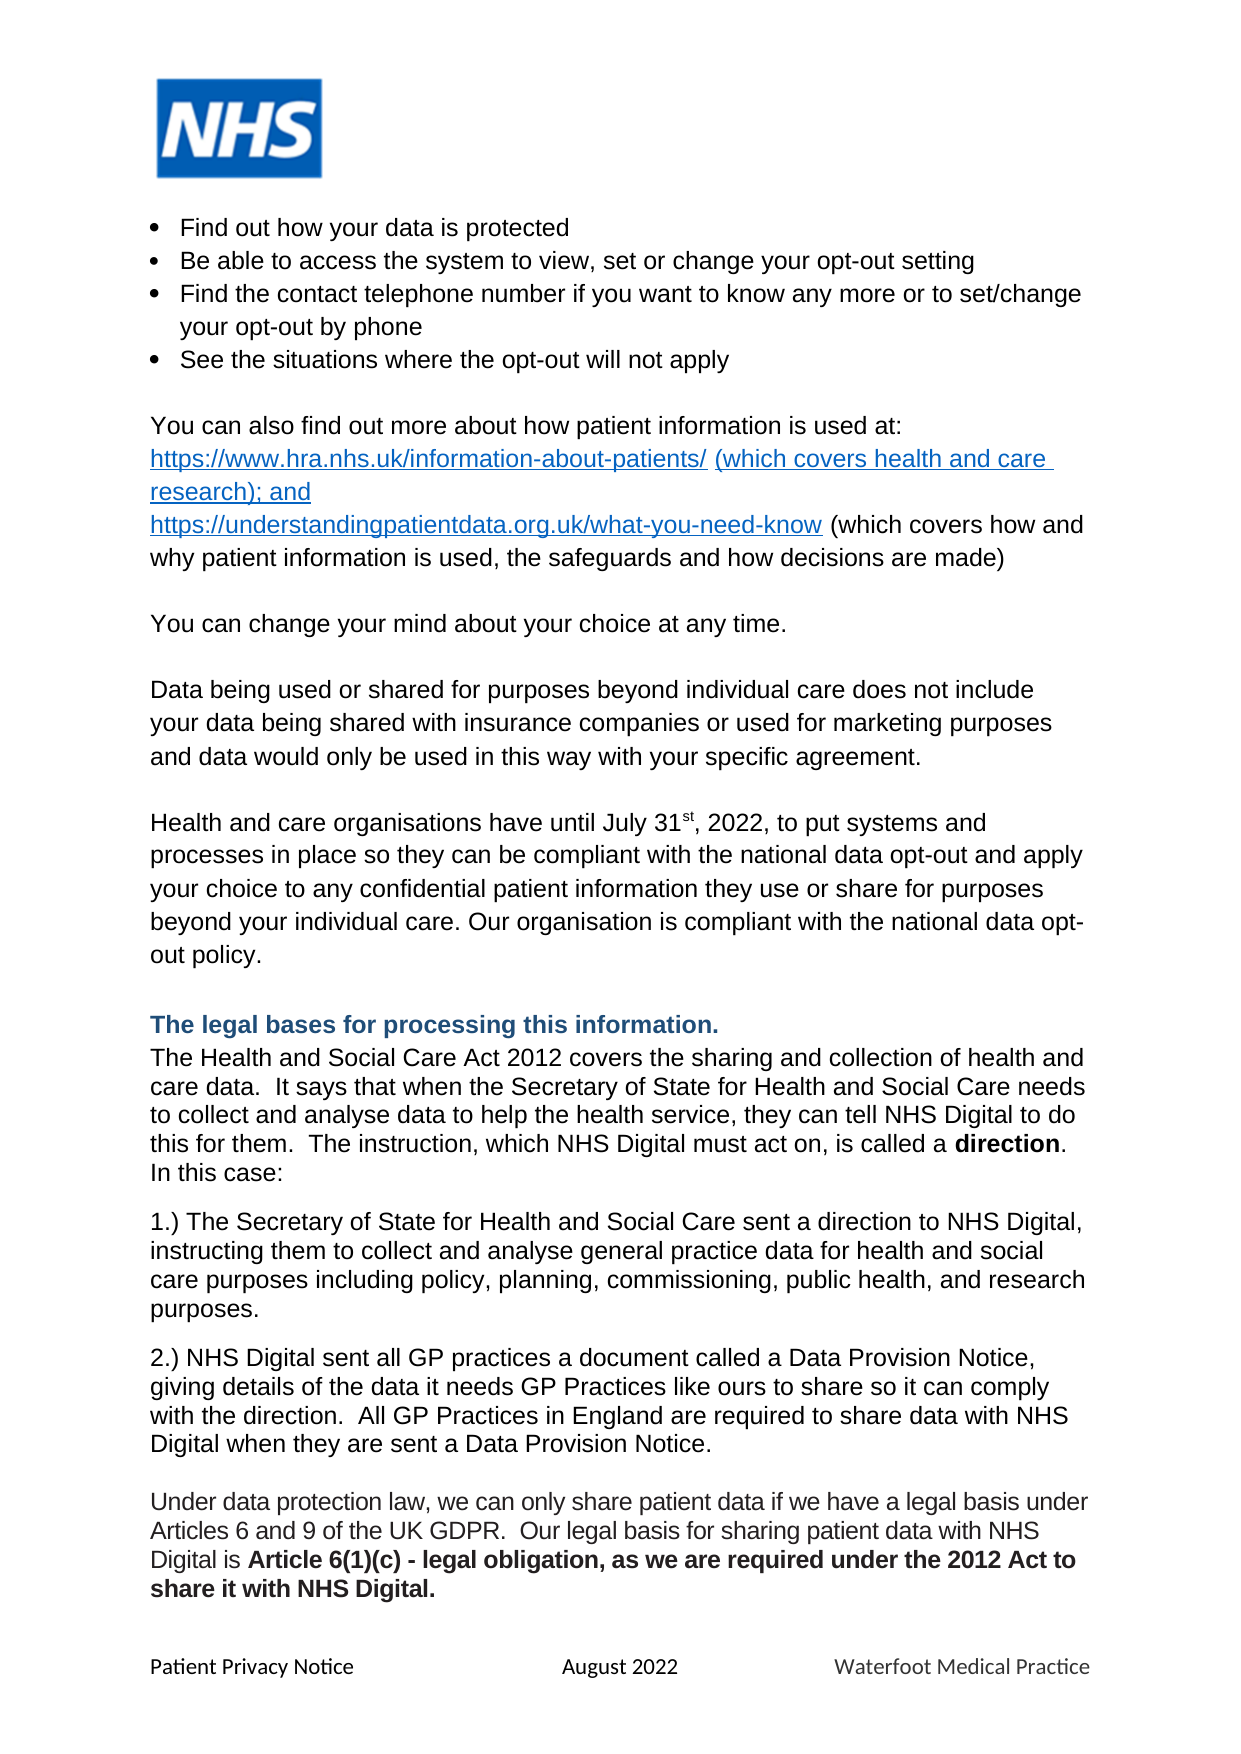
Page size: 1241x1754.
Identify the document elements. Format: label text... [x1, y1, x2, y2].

text 2.) NHS Digital sent all GP practices a document called a Data Provision Notice, giving details of the data it needs GP Practices like ours to share so it can comply with the direction. All GP Practices in England are required to share data with NHS Digital when they are sent a Data Provision Notice. [150, 1409, 1090, 1524]
list Find out more about the benefits of sharing data [150, 213, 1090, 242]
list Find out how your data is protected [150, 279, 1090, 308]
text You can change your mind about your choice at any time. [150, 676, 1090, 704]
text The Health and Social Care Act 2012 covers the sharing and collection of health and care data. It says that when the Secretary of State for Health and Social Care needs to collect and analyse data to help the health service, they can tell NHS Digital to do this for them. The instruction, which NHS Digital must act on, is called a direction. In this case: [150, 1109, 1090, 1253]
list See the situations where the opt-out will not apply [150, 411, 1090, 440]
text https://www.hra.nhs.uk/information-about-patients/ (which covers health and care research); and [150, 511, 1090, 572]
text 1.) The Secretary of State for Health and Social Care sent a direction to NHS Digital, instructing them to collect and analyse general practice data for health and social care purposes including policy, planning, commissioning, public health, and research purposes. [150, 1274, 1090, 1389]
text https://understandingpatientdata.org.uk/what-you-need-know (which covers how and why patient information is used, the safeguards and how decisions are made) [150, 577, 1090, 638]
text You can also find out more about how patient information is used at: [150, 477, 1090, 506]
picture [150, 73, 332, 185]
text Data being used or shared for purposes beyond individual care does not include your data being shared with insurance companies or used for marketing purposes and data would only be used in this way with your specific agreement. [150, 742, 1090, 836]
list Understand more about who uses the data [150, 246, 1090, 275]
subtitle The legal bases for processing this information. [150, 1076, 1090, 1105]
list Find the contact telephone number if you want to know any more or to set/change your opt-out by phone [150, 345, 1090, 407]
list Be able to access the system to view, set or change your opt-out setting [150, 312, 1090, 341]
text Health and care organisations have until July 31st, 2022, to put systems and processes in place so they can be compliant with the national data opt-out and apply your choice to any confidential patient information they use or share for purposes beyond your individual care. Our organisation is compliant with the national data opt-out policy. [150, 874, 1090, 1034]
